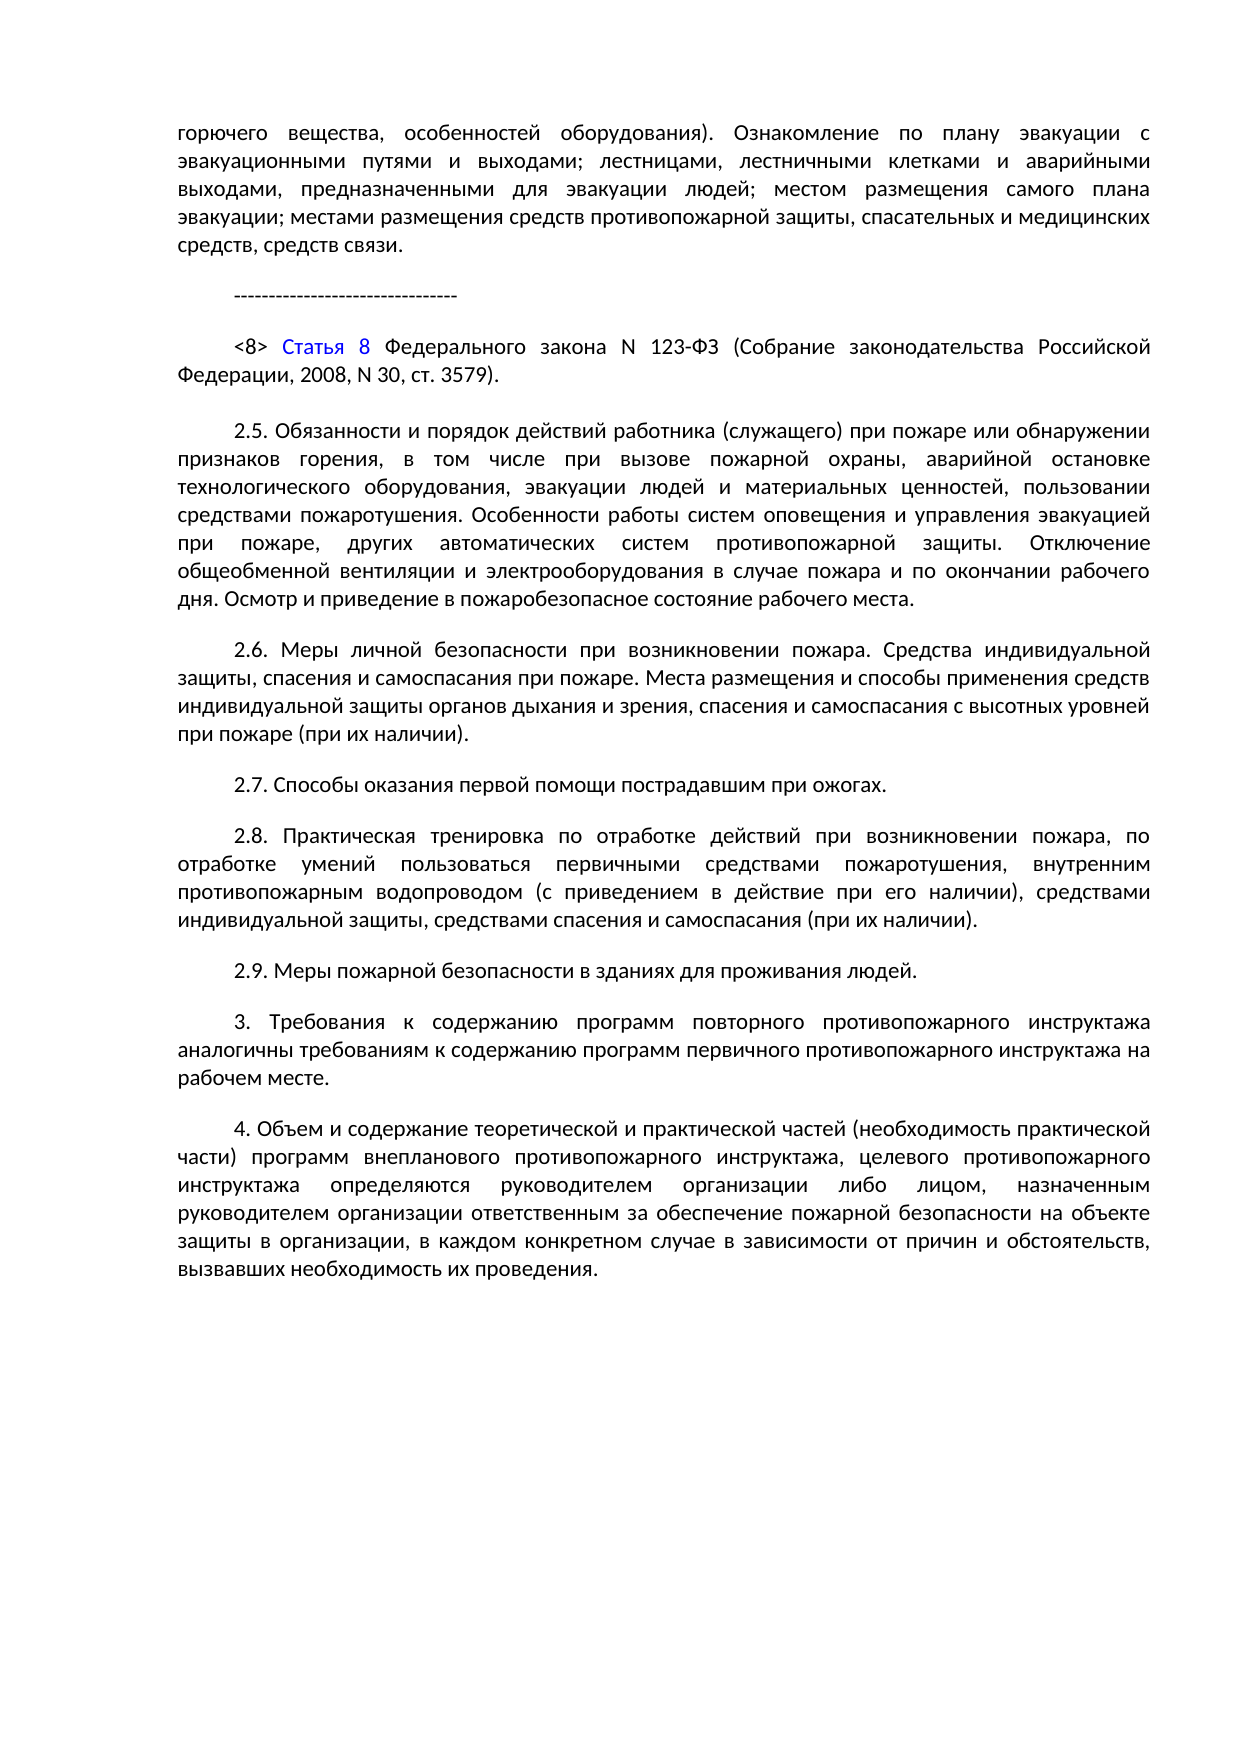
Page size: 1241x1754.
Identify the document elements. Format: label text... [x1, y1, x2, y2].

text 2.7. Способы оказания первой помощи пострадавшим при ожогах. [177, 770, 1152, 798]
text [177, 118, 1152, 258]
text 4. Объем и содержание теоретической и практической частей (необходимость практической части) программ внепланового противопожарного инструктажа, целевого противопожарного инструктажа определяются руководителем организации либо лицом, назначенным руководителем организации ответственным за обеспечение пожарной безопасности на объекте защиты в организации, в каждом конкретном случае в зависимости от причин и обстоятельств, вызвавших необходимость их проведения. [177, 1114, 1152, 1282]
text 3. Требования к содержанию программ повторного противопожарного инструктажа аналогичны требованиям к содержанию программ первичного противопожарного инструктажа на рабочем месте. [177, 1007, 1152, 1091]
text -------------------------------- [177, 281, 1152, 309]
text <8> Статья 8 Федерального закона N 123-ФЗ (Собрание законодательства Российской Федерации, 2008, N 30, ст. 3579). [177, 332, 1152, 388]
text 2.5. Обязанности и порядок действий работника (служащего) при пожаре или обнаружении признаков горения, в том числе при вызове пожарной охраны, аварийной остановке технологического оборудования, эвакуации людей и материальных ценностей, пользовании средствами пожаротушения. Особенности работы систем оповещения и управления эвакуацией при пожаре, других автоматических систем противопожарной защиты. Отключение общеобменной вентиляции и электрооборудования в случае пожара и по окончании рабочего дня. Осмотр и приведение в пожаробезопасное состояние рабочего места. [177, 416, 1152, 612]
text 2.9. Меры пожарной безопасности в зданиях для проживания людей. [177, 956, 1152, 984]
text 2.8. Практическая тренировка по отработке действий при возникновении пожара, по отработке умений пользоваться первичными средствами пожаротушения, внутренним противопожарным водопроводом (с приведением в действие при его наличии), средствами индивидуальной защиты, средствами спасения и самоспасания (при их наличии). [177, 821, 1152, 933]
text 2.6. Меры личной безопасности при возникновении пожара. Средства индивидуальной защиты, спасения и самоспасания при пожаре. Места размещения и способы применения средств индивидуальной защиты органов дыхания и зрения, спасения и самоспасания с высотных уровней при пожаре (при их наличии). [177, 635, 1152, 747]
